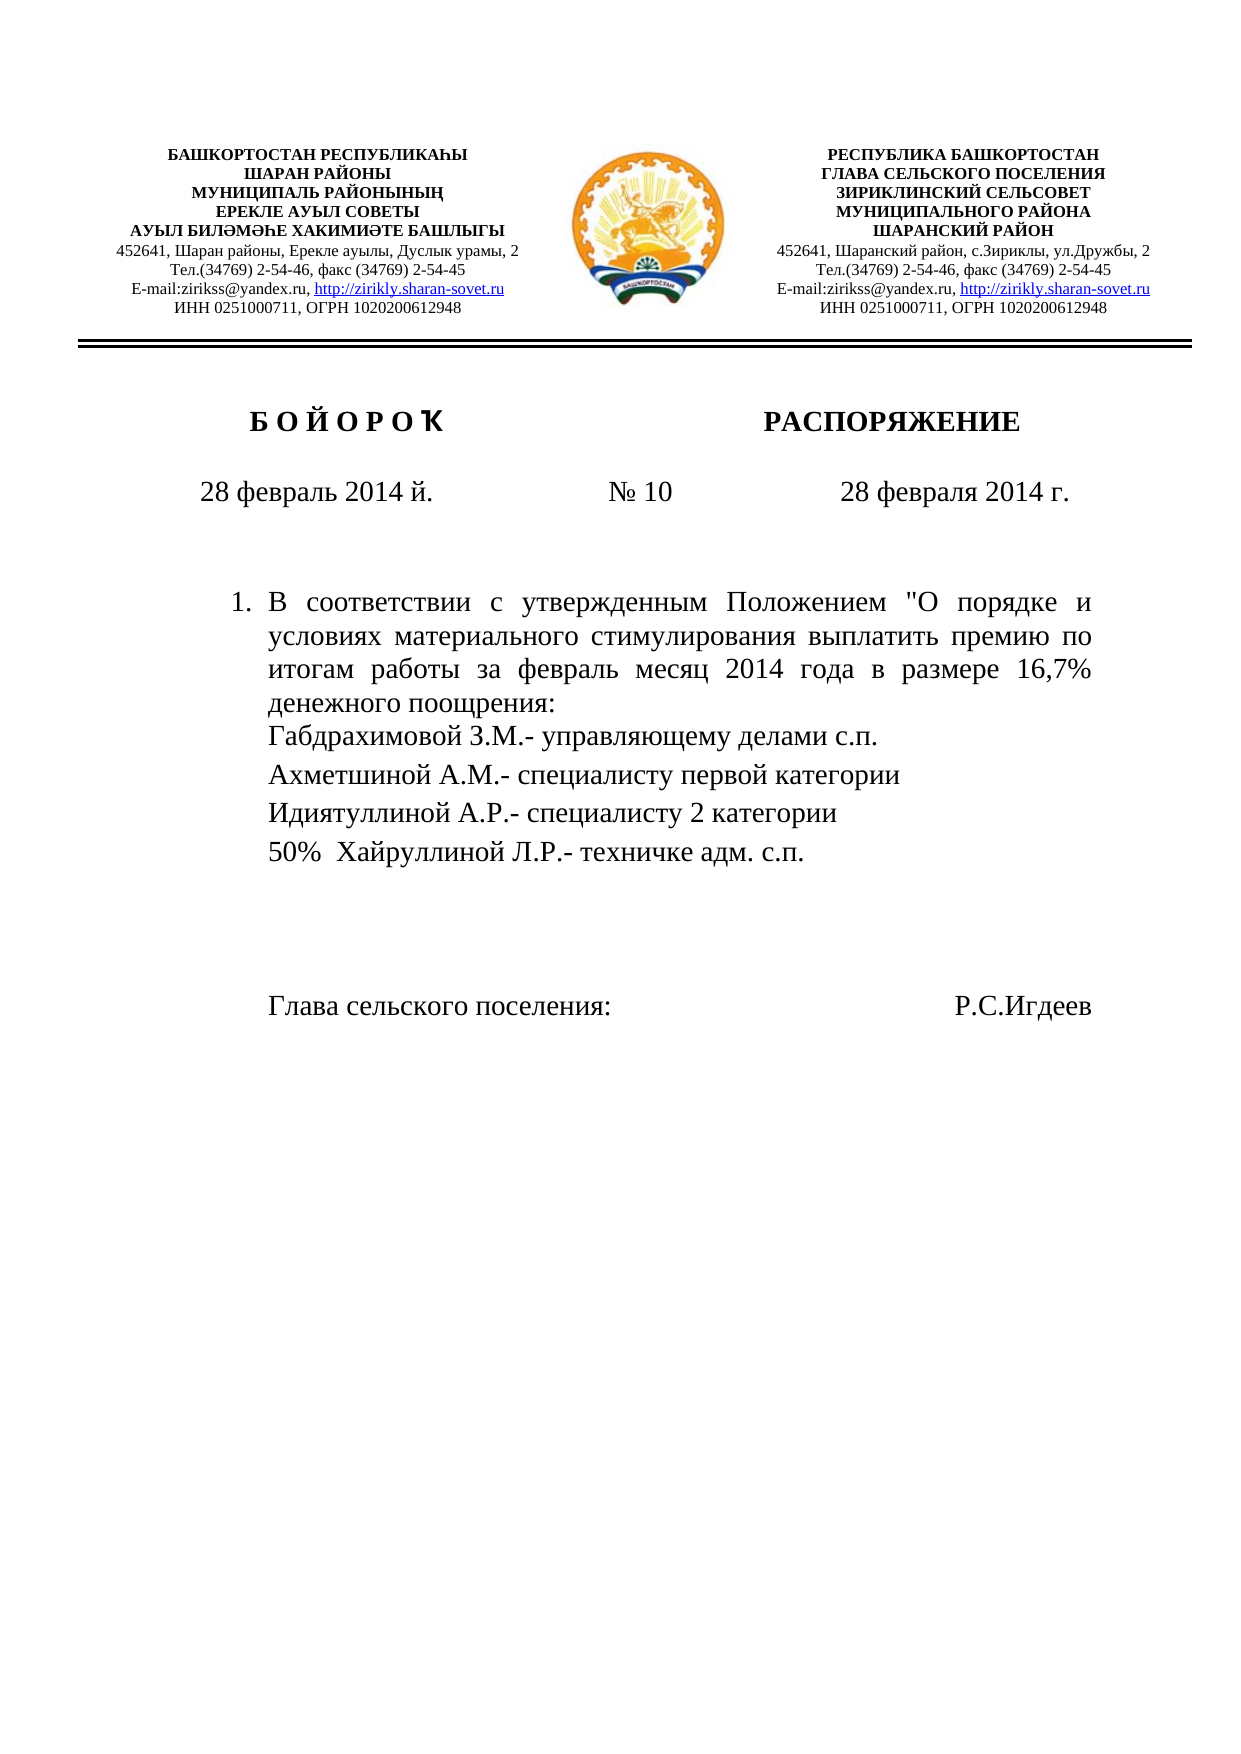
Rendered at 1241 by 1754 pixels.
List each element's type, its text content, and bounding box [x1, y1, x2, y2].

table_header [558, 145, 734, 338]
table_header БАШКОРТОСТАН РЕСПУБЛИКАҺЫ ШАРАН РАЙОНЫ МУНИЦИПАЛЬ РАЙОНЫНЫҢ ЕРЕКЛЕ АУЫЛ СОВЕТЫ АУЫЛ БИЛӘМӘҺЕ ХАКИМИӘТЕ БАШЛЫГЫ 452641, Шаран районы, Ерекле ауылы, Дуслык урамы, 2 Тел.(34769) 2-54-46, факс (34769) 2-54-45 E-mail:zirikss@yandex.ru, http://zirikly.sharan-sovet.ru ИНН 0251000711, ОГРН 1020200612948 [78, 145, 557, 338]
text 50% Хайруллиной Л.Р.- техничке адм. с.п. [268, 834, 1093, 868]
text Б О Й О Р О Ҡ РАСПОРЯЖЕНИЕ [177, 401, 1093, 440]
text Ахметшиной А.М.- специалисту первой категории [268, 757, 1093, 791]
text Глава сельского поселения: Р.С.Игдеев [268, 988, 1093, 1022]
text Идиятуллиной А.Р.- специалисту 2 категории [268, 796, 1093, 829]
picture [564, 144, 731, 312]
table_header РЕСПУБЛИКА БАШКОРТОСТАН ГЛАВА СЕЛЬСКОГО ПОСЕЛЕНИЯ ЗИРИКЛИНСКИЙ СЕЛЬСОВЕТ МУНИЦИПАЛЬНОГО РАЙОНА ШАРАНСКИЙ РАЙОН 452641, Шаранский район, с.Зириклы, ул.Дружбы, 2 Тел.(34769) 2-54-46, факс (34769) 2-54-45 E-mail:zirikss@yandex.ru, http://zirikly.sharan-sovet.ru ИНН 0251000711, ОГРН 1020200612948 [735, 145, 1192, 338]
text Габдрахимовой З.М.- управляющему делами с.п. [268, 718, 1093, 752]
list В соответствии с утвержденным Положением "О порядке и условиях материального стимулирования выплатить премию по итогам работы за февраль месяц 2014 года в размере 16,7% денежного поощрения: [230, 584, 1093, 718]
text 28 февраль 2014 й. № 10 28 февраля 2014 г. [177, 474, 1093, 507]
